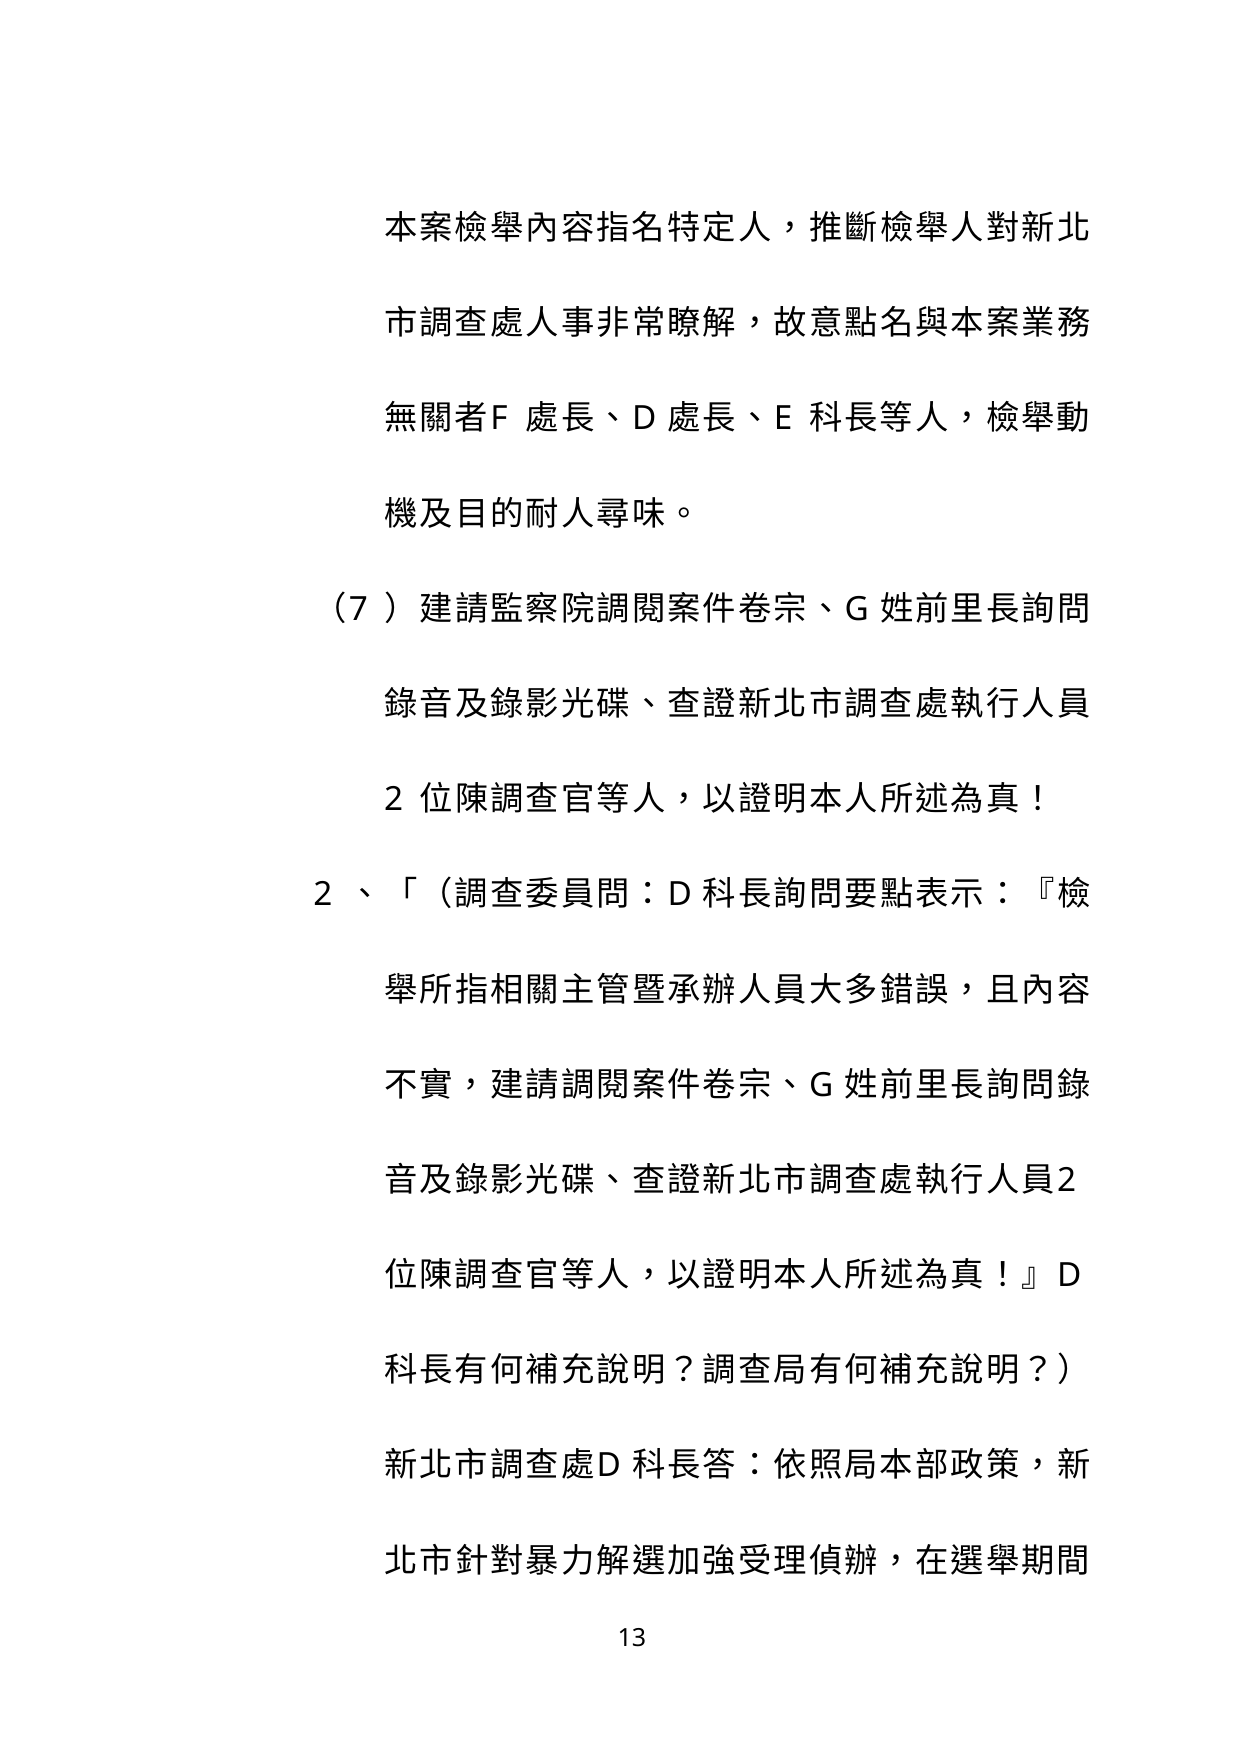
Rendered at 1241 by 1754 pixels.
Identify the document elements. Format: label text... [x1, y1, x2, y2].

subtitle 建請監察院調閱案件卷宗、G姓前里長詢問錄音及錄影光碟、查證新北市調查處執行人員2位陳調查官等人，以證明本人所述為真！ [289, 558, 1092, 844]
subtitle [296, 844, 1092, 1605]
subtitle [289, 177, 1092, 558]
